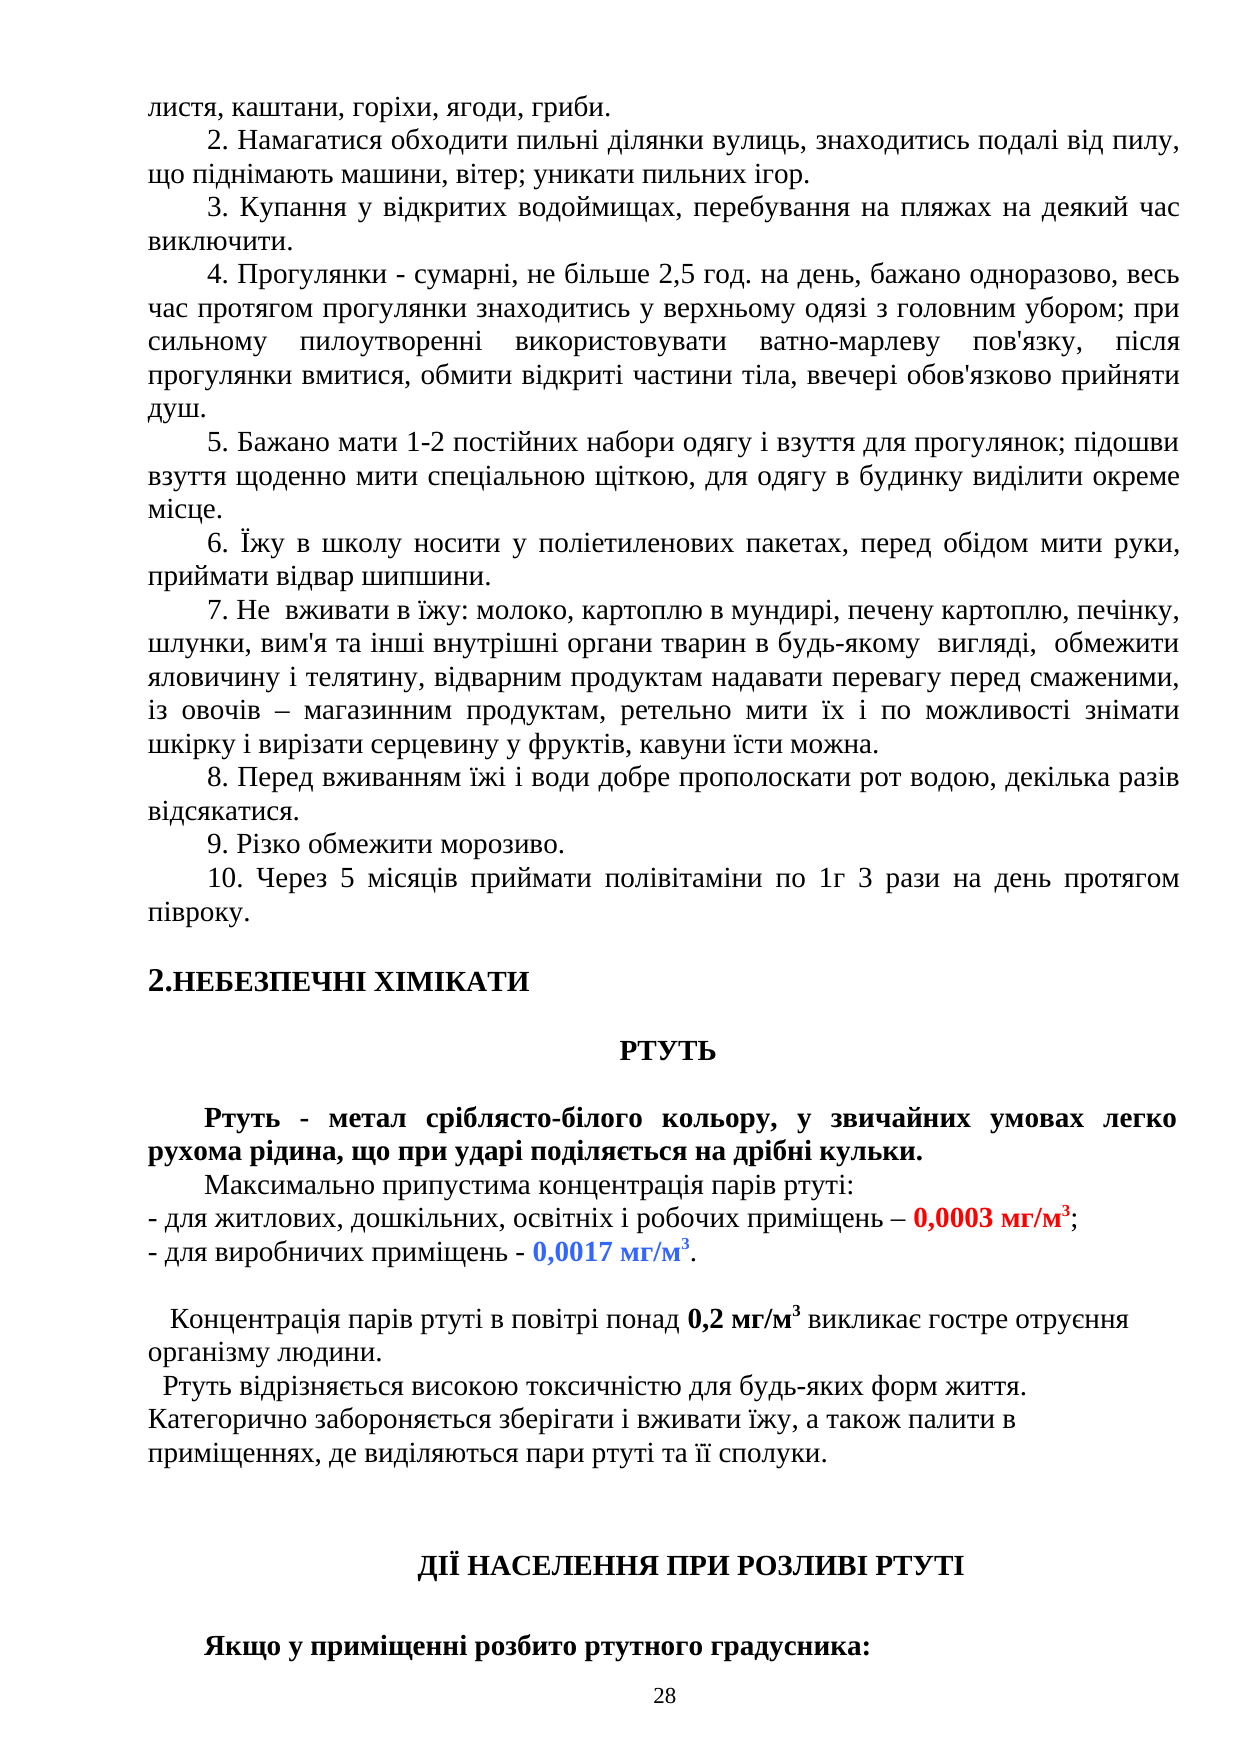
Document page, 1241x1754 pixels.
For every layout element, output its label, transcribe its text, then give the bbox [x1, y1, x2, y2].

text 9. Різко обмежити морозиво. [148, 827, 1181, 860]
text 2. Намагатися обходити пильні ділянки вулиць, знаходитись подалі від пилу, що піднімають машини, вітер; уникати пильних ігор. [148, 122, 1181, 189]
text Ртуть відрізняється високою токсичністю для будь-яких форм життя. Категорично забороняється зберігати і вживати їжу, а також палити в приміщеннях, де виділяються пари ртуті та її сполуки. [148, 1368, 1181, 1469]
text 5. Бажано мати 1-2 постійних набори одягу і взуття для прогулянок; підошви взуття щоденно мити спеціальною щіткою, для одягу в будинку виділити окреме місце. [148, 424, 1181, 525]
text Якщо у приміщенні розбито ртутного градусника: [148, 1628, 1178, 1661]
text РТУТЬ [148, 1033, 1181, 1066]
text 7. Не вживати в їжу: молоко, картоплю в мундирі, печену картоплю, печінку, шлунки, вим'я та інші внутрішні органи тварин в будь-якому вигляді, обмежити яловичину і телятину, відварним продуктам надавати перевагу перед смаженими, із овочів – магазинним продуктам, ретельно мити їх і по можливості знімати шкірку і вирізати серцевину у фруктів, кавуни їсти можна. [148, 592, 1181, 759]
text 6. Їжу в школу носити у поліетиленових пакетах, перед обідом мити руки, приймати відвар шипшини. [148, 525, 1181, 592]
text 2.НЕБЕЗПЕЧНІ ХІМІКАТИ [148, 961, 1181, 999]
text 8. Перед вживанням їжі і води добре прополоскати рот водою, декілька разів відсякатися. [148, 759, 1181, 827]
text - для виробничих приміщень - 0,0017 мг/м3. [148, 1234, 1178, 1267]
text 4. Прогулянки - сумарні, не більше 2,5 год. на день, бажано одноразово, весь час протягом прогулянки знаходитись у верхньому одязі з головним убором; при сильному пилоутворенні використовувати ватно-марлеву пов'язку, після прогулянки вмитися, обмити відкриті частини тіла, ввечері обов'язково прийняти душ. [148, 256, 1181, 424]
text Концентрація парів ртуті в повітрі понад 0,2 мг/м3 викликає гостре отруєння організму людини. [148, 1301, 1181, 1368]
text 10. Через 5 місяців приймати полівітаміни по 1г 3 рази на день протягом півроку. [148, 860, 1181, 927]
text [148, 89, 1181, 122]
text Максимально припустима концентрація парів ртуті: [148, 1167, 1178, 1200]
text ДІЇ НАСЕЛЕННЯ ПРИ РОЗЛИВІ РТУТІ [148, 1548, 1178, 1582]
text - для житлових, дошкільних, освітніх і робочих приміщень – 0,0003 мг/м3; [148, 1200, 1178, 1234]
text 3. Купання у відкритих водоймищах, перебування на пляжах на деякий час виключити. [148, 189, 1181, 256]
text Ртуть - метал сріблясто-білого кольору, у звичайних умовах легко рухома рідина, що при ударі поділяється на дрібні кульки. [148, 1100, 1178, 1167]
